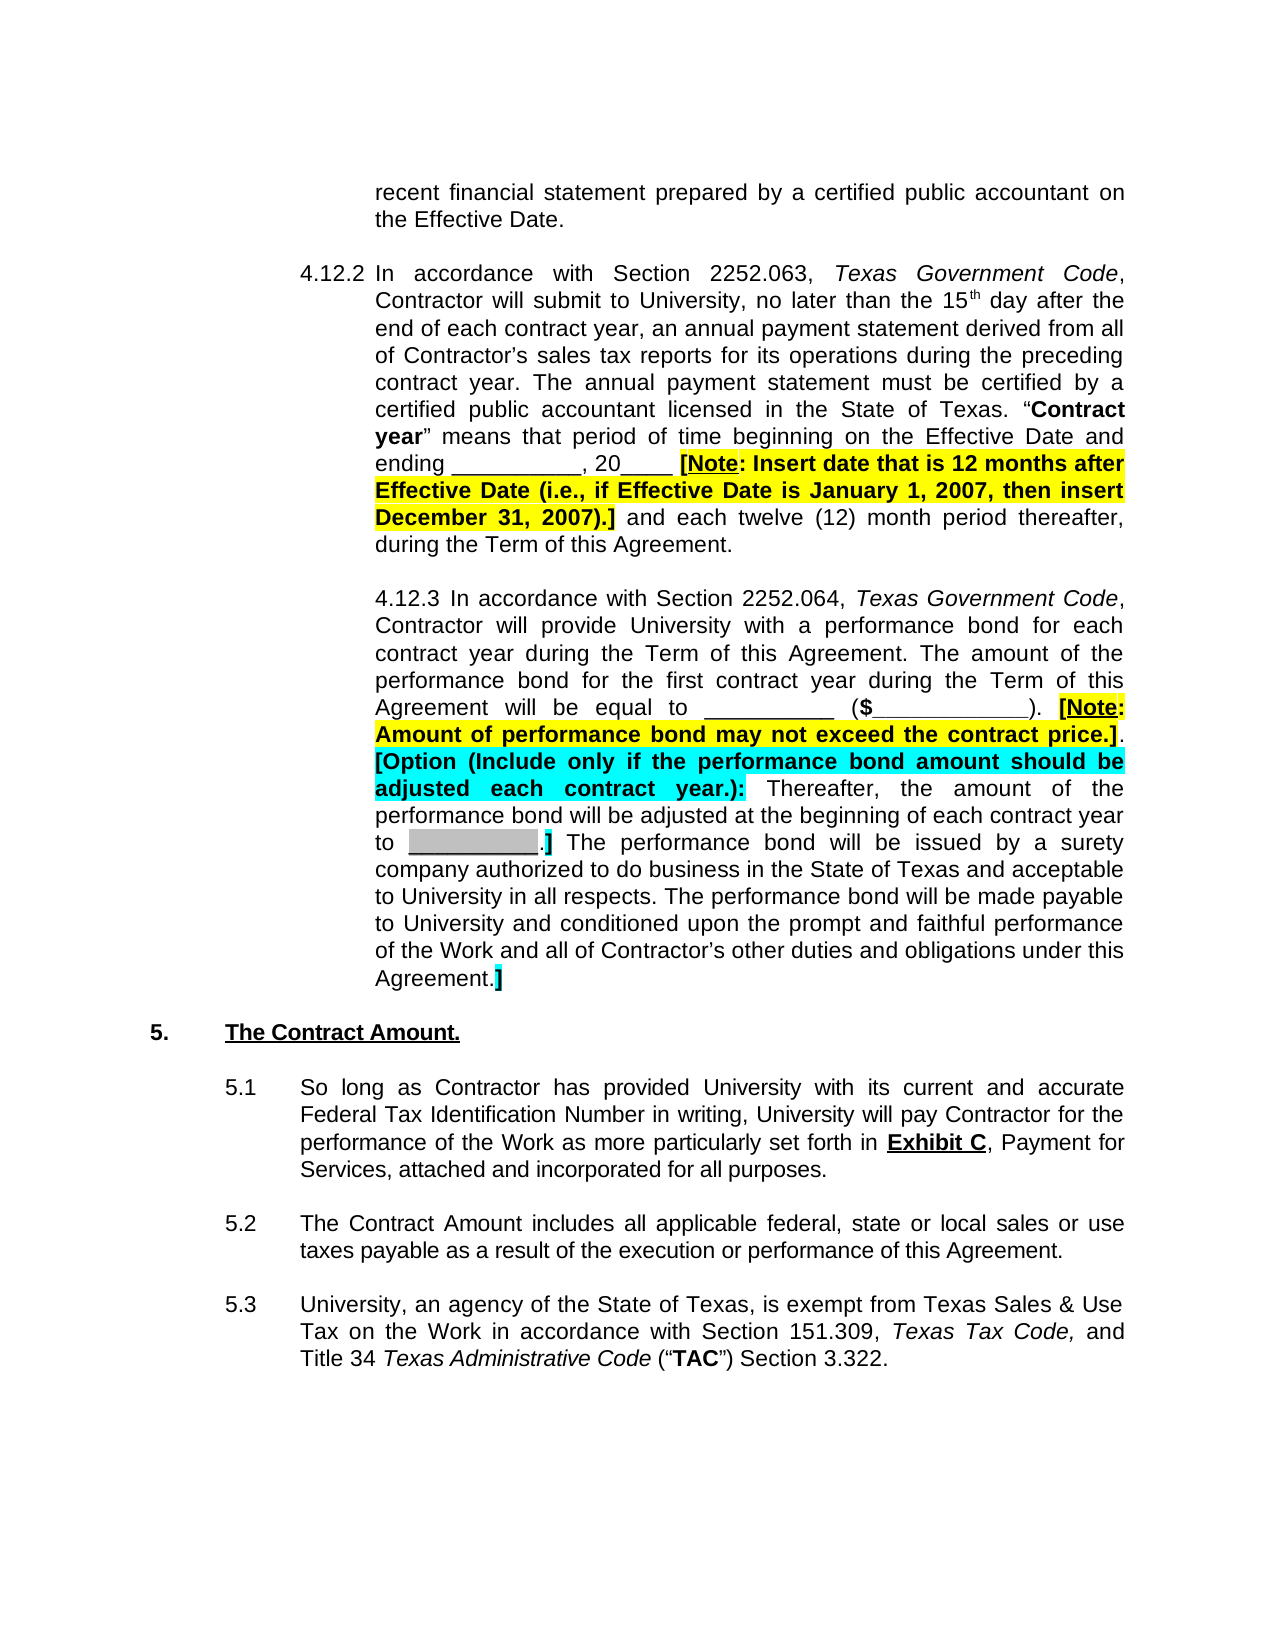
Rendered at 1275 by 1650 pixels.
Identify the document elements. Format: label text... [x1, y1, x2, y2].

text 4.12.3 In accordance with Section 2252.064, Texas Government Code, Contractor will provide University with a performance bond for each contract year during the Term of this Agreement. The amount of the performance bond for the first contract year during the Term of this Agreement will be equal to __________ ($____________). [Note: Amount of performance bond may not exceed the contract price.]. [Option (Include only if the performance bond amount should be adjusted each contract year.): Thereafter, the amount of the performance bond will be adjusted at the beginning of each contract year to __________.] The performance bond will be issued by a surety company authorized to do business in the State of Texas and acceptable to University in all respects. The performance bond will be made payable to University and conditioned upon the prompt and faithful performance of the Work and all of Contractor’s other duties and obligations under this Agreement.] [225, 585, 1125, 991]
text 5.3 University, an agency of the State of , is exempt from Texas Sales & Use Tax on the Work in accordance with Section 151.309, Texas Tax Code, and Title 34 Texas Administrative Code (“TAC”) Section 3.322. [225, 1290, 1125, 1372]
text 5. The Contract Amount. [150, 1018, 1125, 1045]
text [300, 178, 1125, 233]
text 5.1 So long as Contractor has provided University with its current and accurate Federal Tax Identification Number in writing, University will pay Contractor for the performance of the Work as more particularly set forth in Exhibit C, Payment for Services, attached and incorporated for all purposes. [225, 1074, 1125, 1182]
text 4.12.2 In accordance with Section 2252.063, Texas Government Code, Contractor will submit to University, no later than the 15th day after the end of each contract year, an annual payment statement derived from all of Contractor’s sales tax reports for its operations during the preceding contract year. The annual payment statement must be certified by a certified public accountant licensed in the State of Texas. “Contract year” means that period of time beginning on the Effective Date and ending __________, 20____ [Note: Insert date that is 12 months after Effective Date (i.e., if Effective Date is January 1, 2007, then insert December 31, 2007).] and each twelve (12) month period thereafter, during the Term of this Agreement. [300, 260, 1125, 558]
text 5.2 The Contract Amount includes all applicable federal, state or local sales or use taxes payable as a result of the execution or performance of this Agreement. [225, 1209, 1125, 1263]
